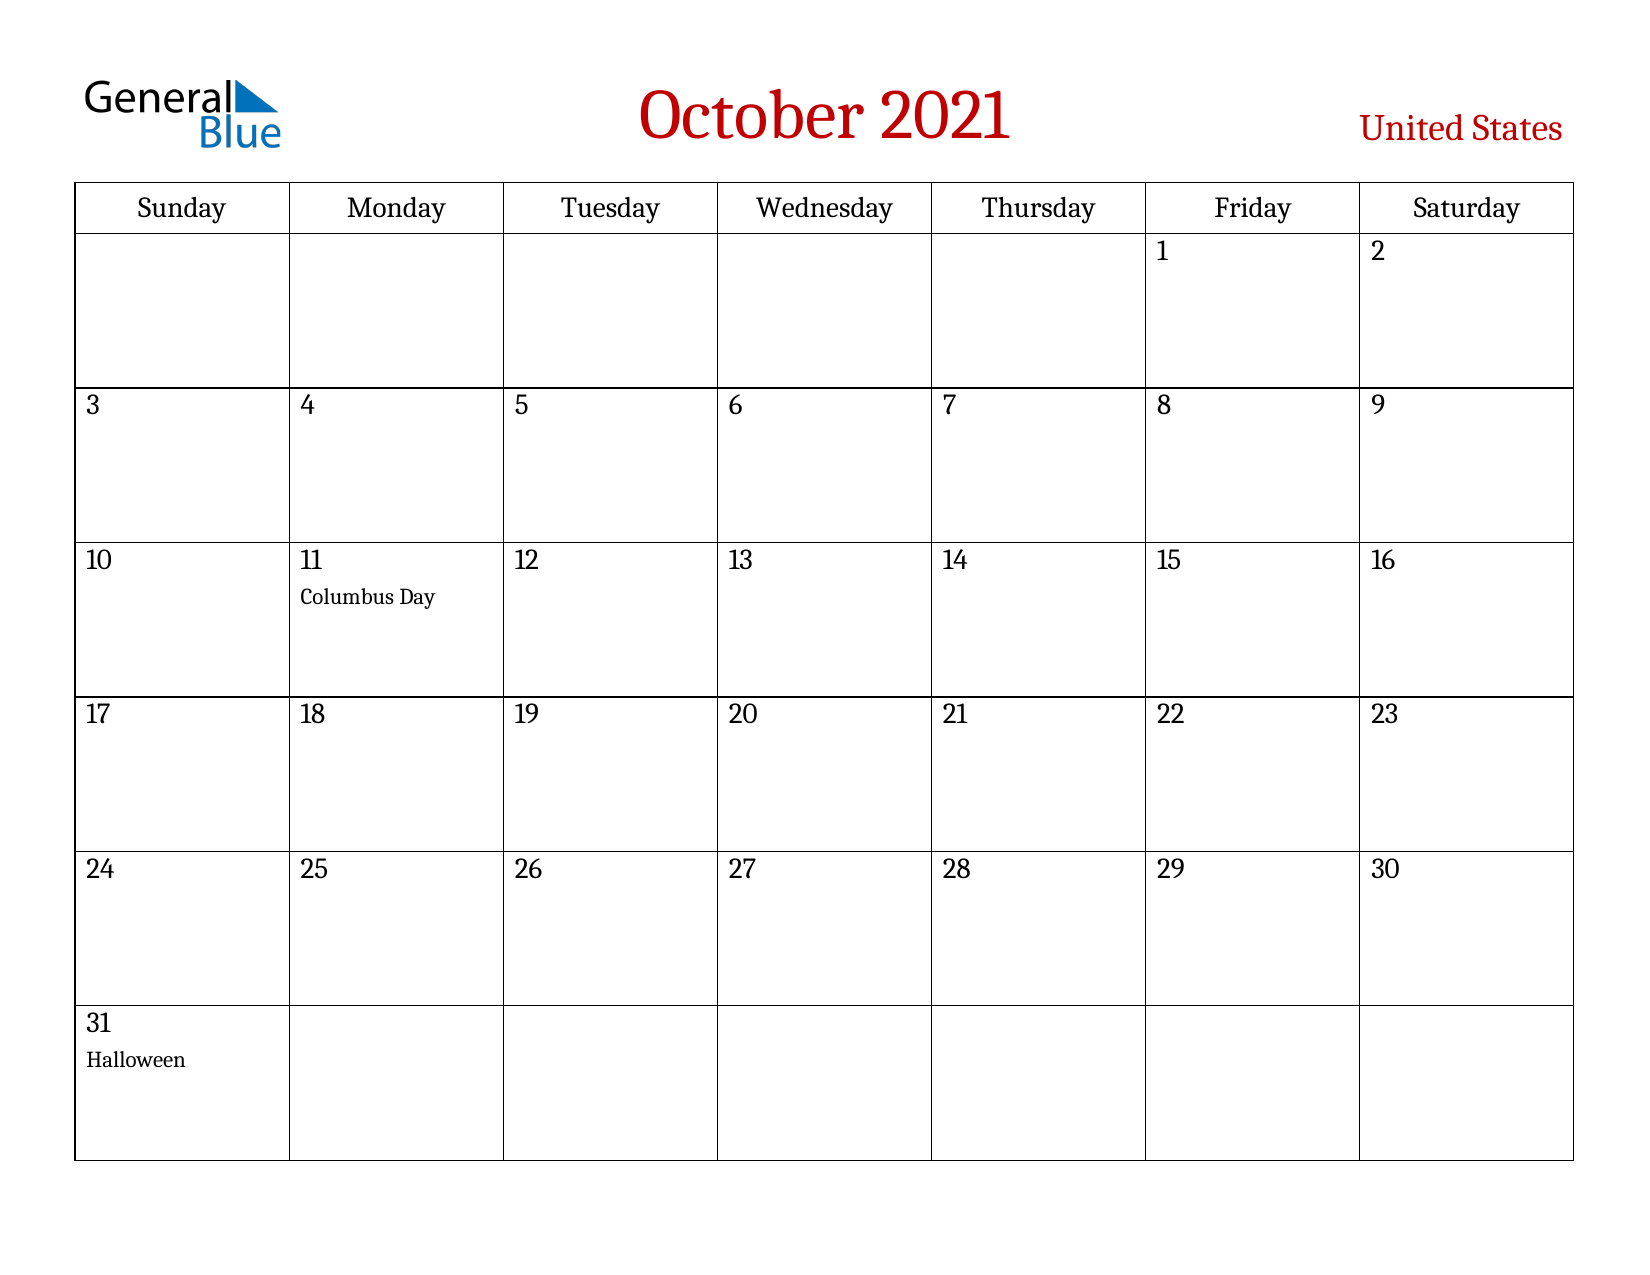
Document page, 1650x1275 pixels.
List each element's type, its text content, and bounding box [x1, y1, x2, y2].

table_cell Columbus Day [290, 584, 503, 696]
table_cell [718, 275, 931, 387]
table_cell [718, 234, 931, 275]
table_cell 30 [1360, 852, 1573, 893]
table_cell 23 [1360, 698, 1573, 738]
table_cell Wednesday [718, 183, 931, 233]
table_cell 15 [1146, 543, 1359, 584]
table_cell [1360, 1006, 1573, 1047]
table_cell [932, 234, 1145, 275]
table_cell Thursday [932, 183, 1145, 233]
table_cell [290, 893, 503, 1005]
table_cell 16 [1360, 543, 1573, 584]
table_cell 10 [76, 543, 289, 584]
table_cell 21 [932, 698, 1145, 738]
table_cell [504, 893, 717, 1005]
picture [85, 80, 281, 148]
table_cell 26 [504, 852, 717, 893]
table_cell [76, 584, 289, 696]
table_cell 4 [290, 389, 503, 429]
table_cell [1360, 584, 1573, 696]
table_cell [290, 1047, 503, 1160]
table_cell [932, 893, 1145, 1005]
table_cell 20 [718, 698, 931, 738]
table_cell [1146, 275, 1359, 387]
table_cell [1146, 893, 1359, 1005]
table_cell 18 [290, 698, 503, 738]
table_cell [932, 429, 1145, 542]
table_cell 13 [718, 543, 931, 584]
table_cell [932, 584, 1145, 696]
table_cell [504, 1006, 717, 1047]
table_cell 31 [76, 1006, 289, 1047]
table_cell [1146, 738, 1359, 851]
table_cell [1146, 1006, 1359, 1047]
table_cell [76, 429, 289, 542]
table_cell [718, 429, 931, 542]
table_cell [932, 275, 1145, 387]
table_cell 25 [290, 852, 503, 893]
table_cell [504, 738, 717, 851]
table_cell 8 [1146, 389, 1359, 429]
table_cell [76, 893, 289, 1005]
table_cell 11 [290, 543, 503, 584]
table_cell 24 [76, 852, 289, 893]
table_cell 6 [718, 389, 931, 429]
table_cell [504, 275, 717, 387]
table_cell 27 [718, 852, 931, 893]
table_cell Friday [1146, 183, 1359, 233]
table_cell Monday [290, 183, 503, 233]
table_cell Halloween [76, 1047, 289, 1160]
table_cell 29 [1146, 852, 1359, 893]
table_cell [290, 738, 503, 851]
table_cell [290, 429, 503, 542]
table_cell [718, 738, 931, 851]
table_cell [290, 234, 503, 275]
table_header [75, 75, 503, 182]
table_cell 9 [1360, 389, 1573, 429]
table_cell 22 [1146, 698, 1359, 738]
table_cell [1146, 584, 1359, 696]
table_cell 19 [504, 698, 717, 738]
table_header United States [1146, 75, 1574, 182]
table_cell [932, 738, 1145, 851]
table_cell [1360, 738, 1573, 851]
table_cell [718, 893, 931, 1005]
table_cell [504, 429, 717, 542]
table_cell [504, 584, 717, 696]
table_cell [504, 234, 717, 275]
table_cell [718, 584, 931, 696]
table_cell [76, 234, 289, 275]
table_cell [76, 738, 289, 851]
table_cell [932, 1006, 1145, 1047]
table_cell [718, 1006, 931, 1047]
table_cell Sunday [76, 183, 289, 233]
table_cell 17 [76, 698, 289, 738]
table_cell 12 [504, 543, 717, 584]
table_cell [1146, 429, 1359, 542]
table_cell [718, 1047, 931, 1160]
table_cell [290, 275, 503, 387]
table_cell [1360, 275, 1573, 387]
table_cell [504, 1047, 717, 1160]
table_cell [1360, 429, 1573, 542]
table_cell [932, 1047, 1145, 1160]
table_cell 14 [932, 543, 1145, 584]
table_cell [1360, 1047, 1573, 1160]
table_cell [76, 275, 289, 387]
table_cell Tuesday [504, 183, 717, 233]
table_cell [290, 1006, 503, 1047]
table_cell 7 [932, 389, 1145, 429]
table_cell 28 [932, 852, 1145, 893]
table_header October 2021 [503, 75, 1146, 182]
table_cell Saturday [1360, 183, 1573, 233]
table_cell 2 [1360, 234, 1573, 275]
table_cell 3 [76, 389, 289, 429]
table_cell [1146, 1047, 1359, 1160]
table_cell [1360, 893, 1573, 1005]
table_cell 1 [1146, 234, 1359, 275]
table_cell 5 [504, 389, 717, 429]
